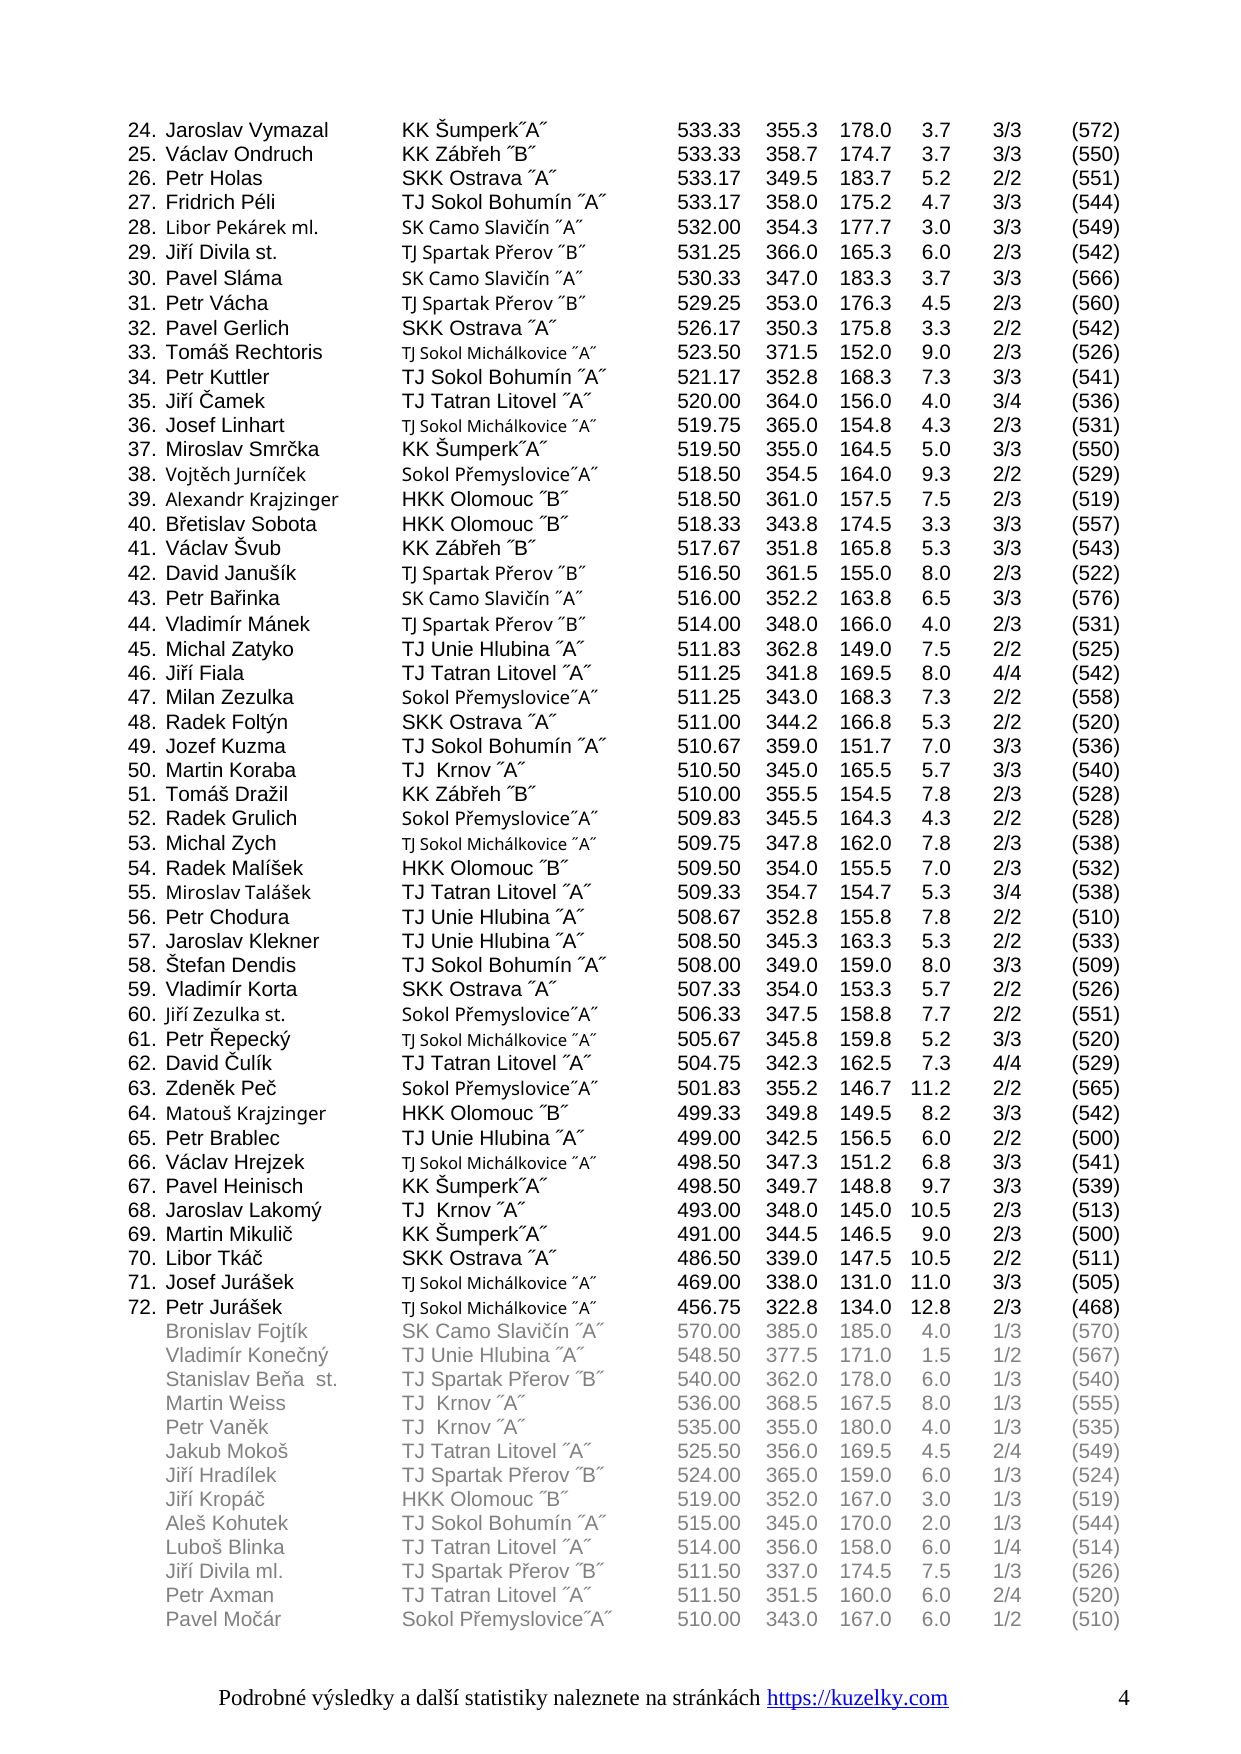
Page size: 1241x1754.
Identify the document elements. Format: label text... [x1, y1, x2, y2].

text 45. Michal Zatyko TJ Unie Hlubina ˝A˝ 511.83 362.8 149.0 7.5 2/2 (525) [106, 636, 1134, 660]
text 67. Pavel Heinisch KK Šumperk˝A˝ 498.50 349.7 148.8 9.7 3/3 (539) [106, 1174, 1134, 1198]
text 65. Petr Brablec TJ Unie Hlubina ˝A˝ 499.00 342.5 156.5 6.0 2/2 (500) [106, 1126, 1134, 1150]
text 50. Martin Koraba TJ Krnov ˝A˝ 510.50 345.0 165.5 5.7 3/3 (540) [106, 758, 1134, 782]
text 53. Michal Zych TJ Sokol Michálkovice ˝A˝ 509.75 347.8 162.0 7.8 2/3 (538) [106, 831, 1134, 856]
text 37. Miroslav Smrčka KK Šumperk˝A˝ 519.50 355.0 164.5 5.0 3/3 (550) [106, 437, 1134, 461]
text 34. Petr Kuttler TJ Sokol Bohumín ˝A˝ 521.17 352.8 168.3 7.3 3/3 (541) [106, 364, 1134, 388]
text 63. Zdeněk Peč Sokol Přemyslovice˝A˝ 501.83 355.2 146.7 11.2 2/2 (565) [106, 1075, 1134, 1100]
text 28. Libor Pekárek ml. SK Camo Slavičín ˝A˝ 532.00 354.3 177.7 3.0 3/3 (549) [106, 214, 1134, 239]
text 59. Vladimír Korta SKK Ostrava ˝A˝ 507.33 354.0 153.3 5.7 2/2 (526) [106, 977, 1134, 1001]
text Pavel Močár Sokol Přemyslovice˝A˝ 510.00 343.0 167.0 6.0 1/2 (510) [106, 1607, 1134, 1631]
text 43. Petr Bařinka SK Camo Slavičín ˝A˝ 516.00 352.2 163.8 6.5 3/3 (576) [106, 585, 1134, 611]
text Aleš Kohutek TJ Sokol Bohumín ˝A˝ 515.00 345.0 170.0 2.0 1/3 (544) [106, 1511, 1134, 1535]
text Petr Axman TJ Tatran Litovel ˝A˝ 511.50 351.5 160.0 6.0 2/4 (520) [106, 1583, 1134, 1607]
text 33. Tomáš Rechtoris TJ Sokol Michálkovice ˝A˝ 523.50 371.5 152.0 9.0 2/3 (526) [106, 340, 1134, 364]
text Martin Weiss TJ Krnov ˝A˝ 536.00 368.5 167.5 8.0 1/3 (555) [106, 1391, 1134, 1415]
text 69. Martin Mikulič KK Šumperk˝A˝ 491.00 344.5 146.5 9.0 2/3 (500) [106, 1222, 1134, 1246]
text Stanislav Beňa st. TJ Spartak Přerov ˝B˝ 540.00 362.0 178.0 6.0 1/3 (540) [106, 1367, 1134, 1391]
text 52. Radek Grulich Sokol Přemyslovice˝A˝ 509.83 345.5 164.3 4.3 2/2 (528) [106, 806, 1134, 831]
text 39. Alexandr Krajzinger HKK Olomouc ˝B˝ 518.50 361.0 157.5 7.5 2/3 (519) [106, 486, 1134, 512]
text 31. Petr Vácha TJ Spartak Přerov ˝B˝ 529.25 353.0 176.3 4.5 2/3 (560) [106, 291, 1134, 316]
text 24. Jaroslav Vymazal KK Šumperk˝A˝ 533.33 355.3 178.0 3.7 3/3 (572) [106, 118, 1134, 142]
text 57. Jaroslav Klekner TJ Unie Hlubina ˝A˝ 508.50 345.3 163.3 5.3 2/2 (533) [106, 929, 1134, 953]
text 35. Jiří Čamek TJ Tatran Litovel ˝A˝ 520.00 364.0 156.0 4.0 3/4 (536) [106, 388, 1134, 412]
text 51. Tomáš Dražil KK Zábřeh ˝B˝ 510.00 355.5 154.5 7.8 2/3 (528) [106, 782, 1134, 806]
text 49. Jozef Kuzma TJ Sokol Bohumín ˝A˝ 510.67 359.0 151.7 7.0 3/3 (536) [106, 734, 1134, 758]
text Petr Vaněk TJ Krnov ˝A˝ 535.00 355.0 180.0 4.0 1/3 (535) [106, 1415, 1134, 1439]
text Jakub Mokoš TJ Tatran Litovel ˝A˝ 525.50 356.0 169.5 4.5 2/4 (549) [106, 1439, 1134, 1463]
text 44. Vladimír Mánek TJ Spartak Přerov ˝B˝ 514.00 348.0 166.0 4.0 2/3 (531) [106, 611, 1134, 636]
text 40. Břetislav Sobota HKK Olomouc ˝B˝ 518.33 343.8 174.5 3.3 3/3 (557) [106, 512, 1134, 536]
text 60. Jiří Zezulka st. Sokol Přemyslovice˝A˝ 506.33 347.5 158.8 7.7 2/2 (551) [106, 1001, 1134, 1026]
text 62. David Čulík TJ Tatran Litovel ˝A˝ 504.75 342.3 162.5 7.3 4/4 (529) [106, 1051, 1134, 1075]
text 55. Miroslav Talášek TJ Tatran Litovel ˝A˝ 509.33 354.7 154.7 5.3 3/4 (538) [106, 879, 1134, 905]
text 26. Petr Holas SKK Ostrava ˝A˝ 533.17 349.5 183.7 5.2 2/2 (551) [106, 166, 1134, 190]
text 38. Vojtěch Jurníček Sokol Přemyslovice˝A˝ 518.50 354.5 164.0 9.3 2/2 (529) [106, 461, 1134, 486]
text Bronislav Fojtík SK Camo Slavičín ˝A˝ 570.00 385.0 185.0 4.0 1/3 (570) [106, 1319, 1134, 1343]
text Vladimír Konečný TJ Unie Hlubina ˝A˝ 548.50 377.5 171.0 1.5 1/2 (567) [106, 1343, 1134, 1367]
text 68. Jaroslav Lakomý TJ Krnov ˝A˝ 493.00 348.0 145.0 10.5 2/3 (513) [106, 1198, 1134, 1222]
text 46. Jiří Fiala TJ Tatran Litovel ˝A˝ 511.25 341.8 169.5 8.0 4/4 (542) [106, 660, 1134, 684]
text 25. Václav Ondruch KK Zábřeh ˝B˝ 533.33 358.7 174.7 3.7 3/3 (550) [106, 142, 1134, 166]
text 61. Petr Řepecký TJ Sokol Michálkovice ˝A˝ 505.67 345.8 159.8 5.2 3/3 (520) [106, 1026, 1134, 1051]
text 47. Milan Zezulka Sokol Přemyslovice˝A˝ 511.25 343.0 168.3 7.3 2/2 (558) [106, 684, 1134, 710]
text Luboš Blinka TJ Tatran Litovel ˝A˝ 514.00 356.0 158.0 6.0 1/4 (514) [106, 1535, 1134, 1559]
text 42. David Janušík TJ Spartak Přerov ˝B˝ 516.50 361.5 155.0 8.0 2/3 (522) [106, 560, 1134, 585]
text Jiří Divila ml. TJ Spartak Přerov ˝B˝ 511.50 337.0 174.5 7.5 1/3 (526) [106, 1559, 1134, 1583]
text 58. Štefan Dendis TJ Sokol Bohumín ˝A˝ 508.00 349.0 159.0 8.0 3/3 (509) [106, 953, 1134, 977]
text 41. Václav Švub KK Zábřeh ˝B˝ 517.67 351.8 165.8 5.3 3/3 (543) [106, 536, 1134, 560]
text 36. Josef Linhart TJ Sokol Michálkovice ˝A˝ 519.75 365.0 154.8 4.3 2/3 (531) [106, 412, 1134, 437]
text 71. Josef Jurášek TJ Sokol Michálkovice ˝A˝ 469.00 338.0 131.0 11.0 3/3 (505) [106, 1270, 1134, 1295]
text Jiří Kropáč HKK Olomouc ˝B˝ 519.00 352.0 167.0 3.0 1/3 (519) [106, 1487, 1134, 1511]
text 64. Matouš Krajzinger HKK Olomouc ˝B˝ 499.33 349.8 149.5 8.2 3/3 (542) [106, 1100, 1134, 1126]
text 29. Jiří Divila st. TJ Spartak Přerov ˝B˝ 531.25 366.0 165.3 6.0 2/3 (542) [106, 239, 1134, 265]
text 66. Václav Hrejzek TJ Sokol Michálkovice ˝A˝ 498.50 347.3 151.2 6.8 3/3 (541) [106, 1150, 1134, 1174]
text 72. Petr Jurášek TJ Sokol Michálkovice ˝A˝ 456.75 322.8 134.0 12.8 2/3 (468) [106, 1295, 1134, 1319]
text 54. Radek Malíšek HKK Olomouc ˝B˝ 509.50 354.0 155.5 7.0 2/3 (532) [106, 856, 1134, 879]
text 48. Radek Foltýn SKK Ostrava ˝A˝ 511.00 344.2 166.8 5.3 2/2 (520) [106, 710, 1134, 734]
text 30. Pavel Sláma SK Camo Slavičín ˝A˝ 530.33 347.0 183.3 3.7 3/3 (566) [106, 265, 1134, 291]
text 56. Petr Chodura TJ Unie Hlubina ˝A˝ 508.67 352.8 155.8 7.8 2/2 (510) [106, 905, 1134, 929]
text Jiří Hradílek TJ Spartak Přerov ˝B˝ 524.00 365.0 159.0 6.0 1/3 (524) [106, 1463, 1134, 1487]
text 70. Libor Tkáč SKK Ostrava ˝A˝ 486.50 339.0 147.5 10.5 2/2 (511) [106, 1246, 1134, 1270]
text 27. Fridrich Péli TJ Sokol Bohumín ˝A˝ 533.17 358.0 175.2 4.7 3/3 (544) [106, 190, 1134, 214]
text 32. Pavel Gerlich SKK Ostrava ˝A˝ 526.17 350.3 175.8 3.3 2/2 (542) [106, 316, 1134, 340]
